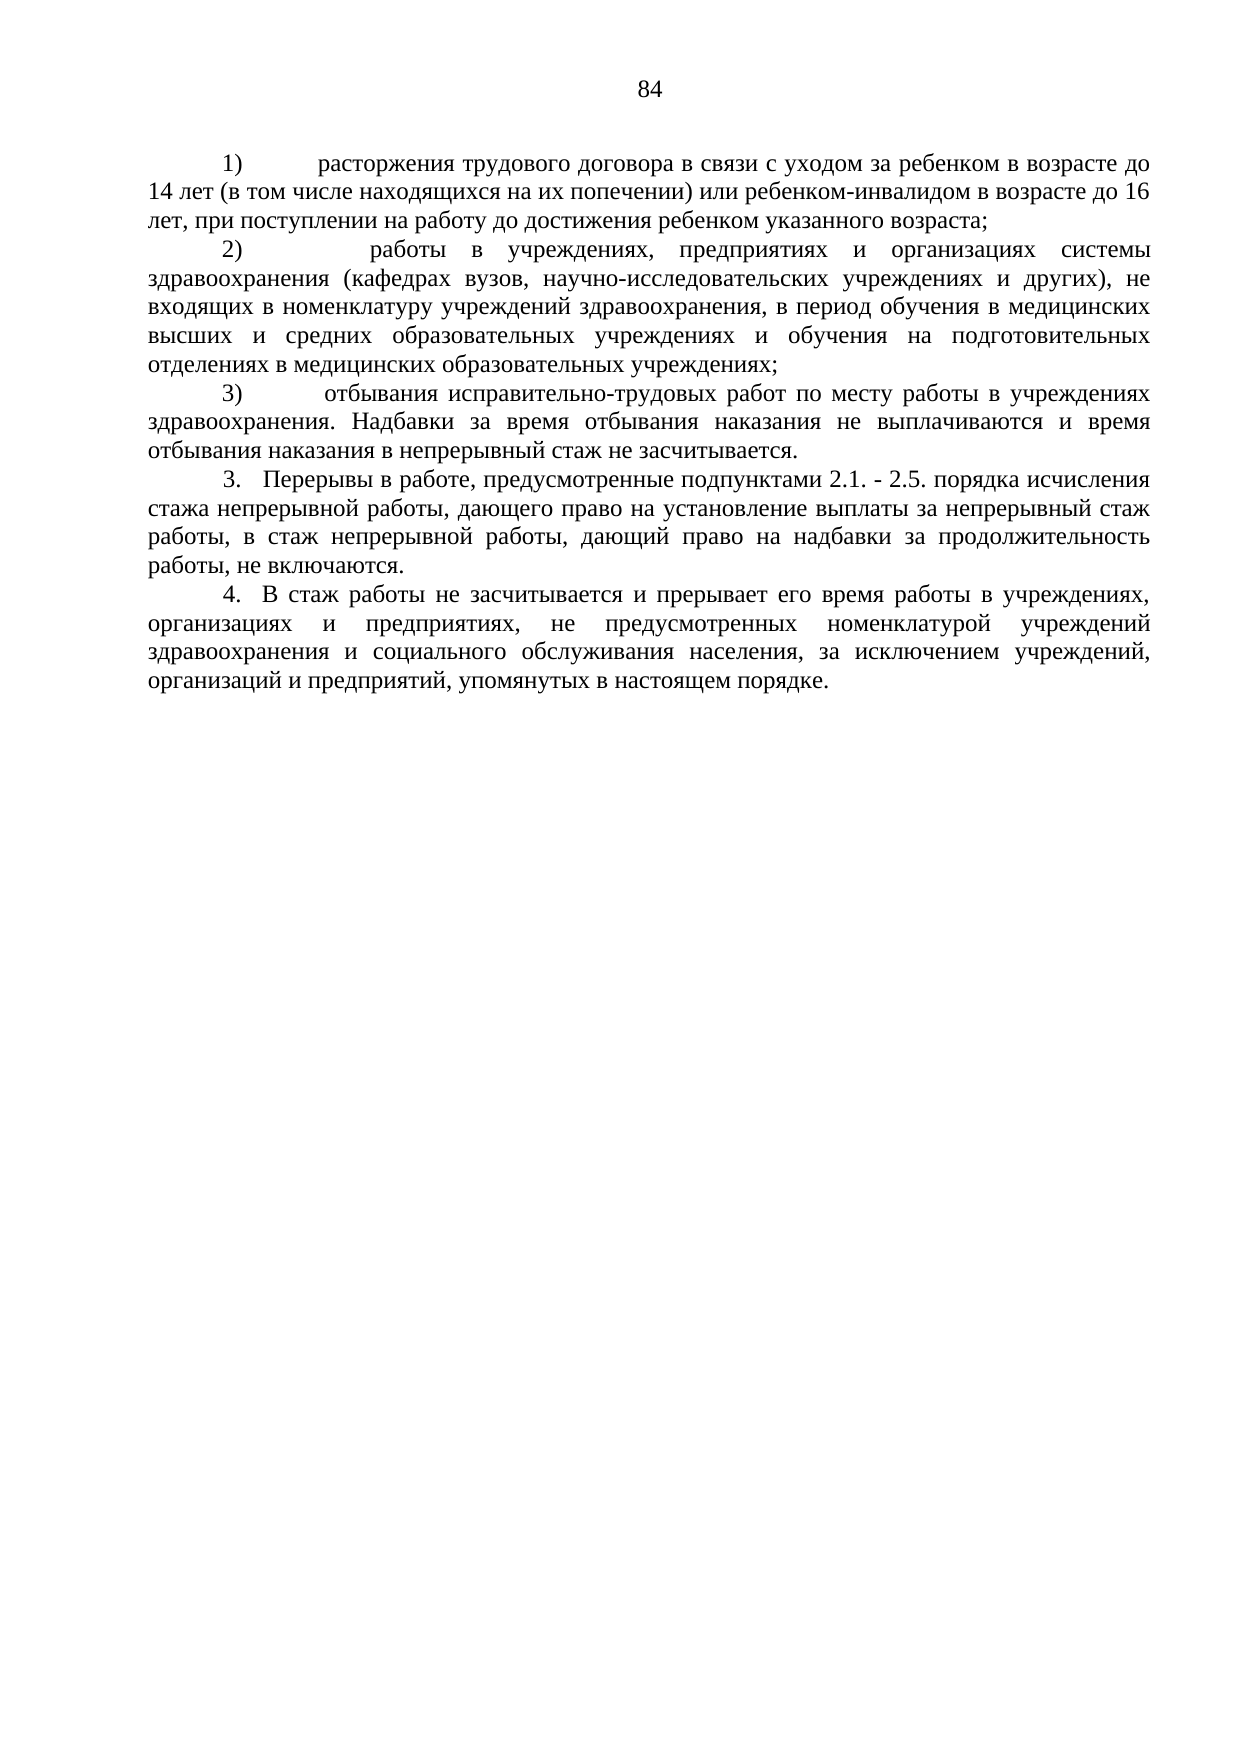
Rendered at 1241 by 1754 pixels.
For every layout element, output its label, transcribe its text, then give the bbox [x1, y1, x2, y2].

list отбывания исправительно-трудовых работ по месту работы в учреждениях здравоохранения. Надбавки за время отбывания наказания не выплачиваются и время отбывания наказания в непрерывный стаж не засчитывается. [148, 378, 1152, 464]
list работы в учреждениях, предприятиях и организациях системы здравоохранения (кафедрах вузов, научно-исследовательских учреждениях и других), не входящих в номенклатуру учреждений здравоохранения, в период обучения в медицинских высших и средних образовательных учреждениях и обучения на подготовительных отделениях в медицинских образовательных учреждениях; [148, 234, 1152, 378]
text 3. Перерывы в работе, предусмотренные подпунктами 2.1. - 2.5. порядка исчисления стажа непрерывной работы, дающего право на установление выплаты за непрерывный стаж работы, в стаж непрерывной работы, дающий право на надбавки за продолжительность работы, не включаются. [148, 464, 1152, 579]
text 4. В стаж работы не засчитывается и прерывает его время работы в учреждениях, организациях и предприятиях, не предусмотренных номенклатурой учреждений здравоохранения и социального обслуживания населения, за исключением учреждений, организаций и предприятий, упомянутых в настоящем порядке. [148, 579, 1152, 694]
list расторжения трудового договора в связи с уходом за ребенком в возрасте до 14 лет (в том числе находящихся на их попечении) или ребенком-инвалидом в возрасте до 16 лет, при поступлении на работу до достижения ребенком указанного возраста; [148, 148, 1152, 234]
